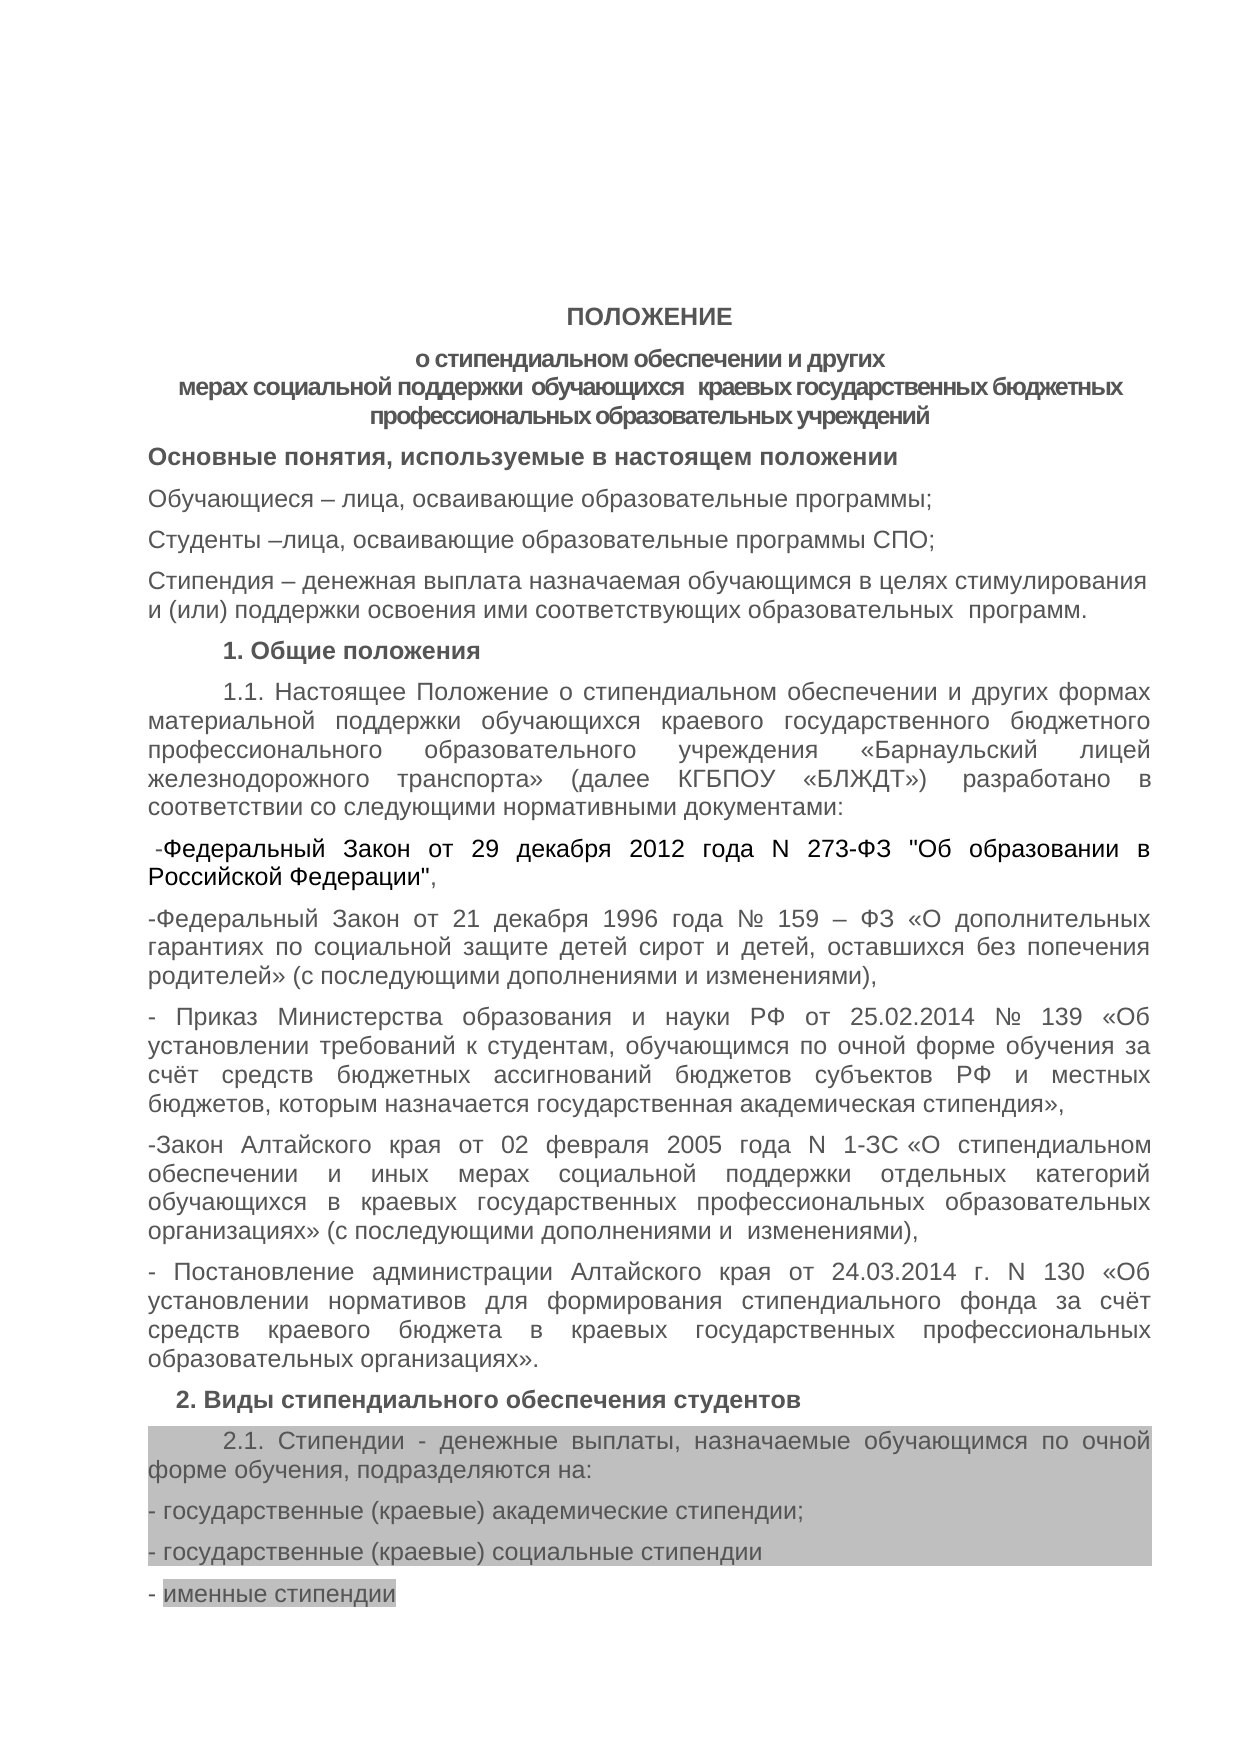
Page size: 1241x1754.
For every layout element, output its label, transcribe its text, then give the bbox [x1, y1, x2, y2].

text ПОЛОЖЕНИЕ [148, 302, 1152, 331]
text мерах социальной поддержки обучающихся краевых государственных бюджетных профессиональных образовательных учреждений [148, 372, 1154, 430]
text - государственные (краевые) социальные стипендии [148, 1537, 1152, 1566]
text -Федеральный Закон от 29 декабря 2012 года N 273-ФЗ "Об образовании в Российской Федерации", [148, 833, 1152, 891]
text 2. Виды стипендиального обеспечения студентов [148, 1385, 1152, 1413]
text -Федеральный Закон от 21 декабря 1996 года № 159 – ФЗ «О дополнительных гарантиях по социальной защите детей сирот и детей, оставшихся без попечения родителей» (с последующими дополнениями и изменениями), [148, 903, 1152, 990]
text 1.1. Настоящее Положение о стипендиальном обеспечении и других формах материальной поддержки обучающихся краевого государственного бюджетного профессионального образовательного учреждения «Барнаульский лицей железнодорожного транспорта» (далее КГБПОУ «БЛЖДТ») разработано в соответствии со следующими нормативными документами: [148, 677, 1152, 821]
text Основные понятия, используемые в настоящем положении [148, 442, 1152, 471]
text Студенты –лица, осваивающие образовательные программы СПО; [148, 525, 1152, 553]
text Стипендия – денежная выплата назначаемая обучающимся в целях стимулирования и (или) поддержки освоения ими соответствующих образовательных программ. [148, 566, 1152, 623]
text - Постановление администрации Алтайского края от 24.03.2014 г. N 130 «Об установлении нормативов для формирования стипендиального фонда за счёт средств краевого бюджета в краевых государственных профессиональных образовательных организациях». [148, 1257, 1152, 1372]
text - именные стипендии [148, 1578, 1152, 1607]
text - государственные (краевые) академические стипендии; [148, 1496, 1152, 1525]
text - Приказ Министерства образования и науки РФ от 25.02.2014 № 139 «Об установлении требований к студентам, обучающимся по очной форме обучения за счёт средств бюджетных ассигнований бюджетов субъектов РФ и местных бюджетов, которым назначается государственная академическая стипендия», [148, 1002, 1152, 1117]
text -Закон Алтайского края от 02 февраля 2005 года N 1-ЗС «О стипендиальном обеспечении и иных мерах социальной поддержки отдельных категорий обучающихся в краевых государственных профессиональных образовательных организациях» (с последующими дополнениями и изменениями), [148, 1130, 1152, 1245]
text 1. Общие положения [148, 636, 1152, 665]
text о стипендиальном обеспечении и других [148, 343, 1154, 372]
text Обучающиеся – лица, осваивающие образовательные программы; [148, 483, 1152, 512]
text 2.1. Стипендии - денежные выплаты, назначаемые обучающимся по очной форме обучения, подразделяются на: [148, 1426, 1152, 1483]
